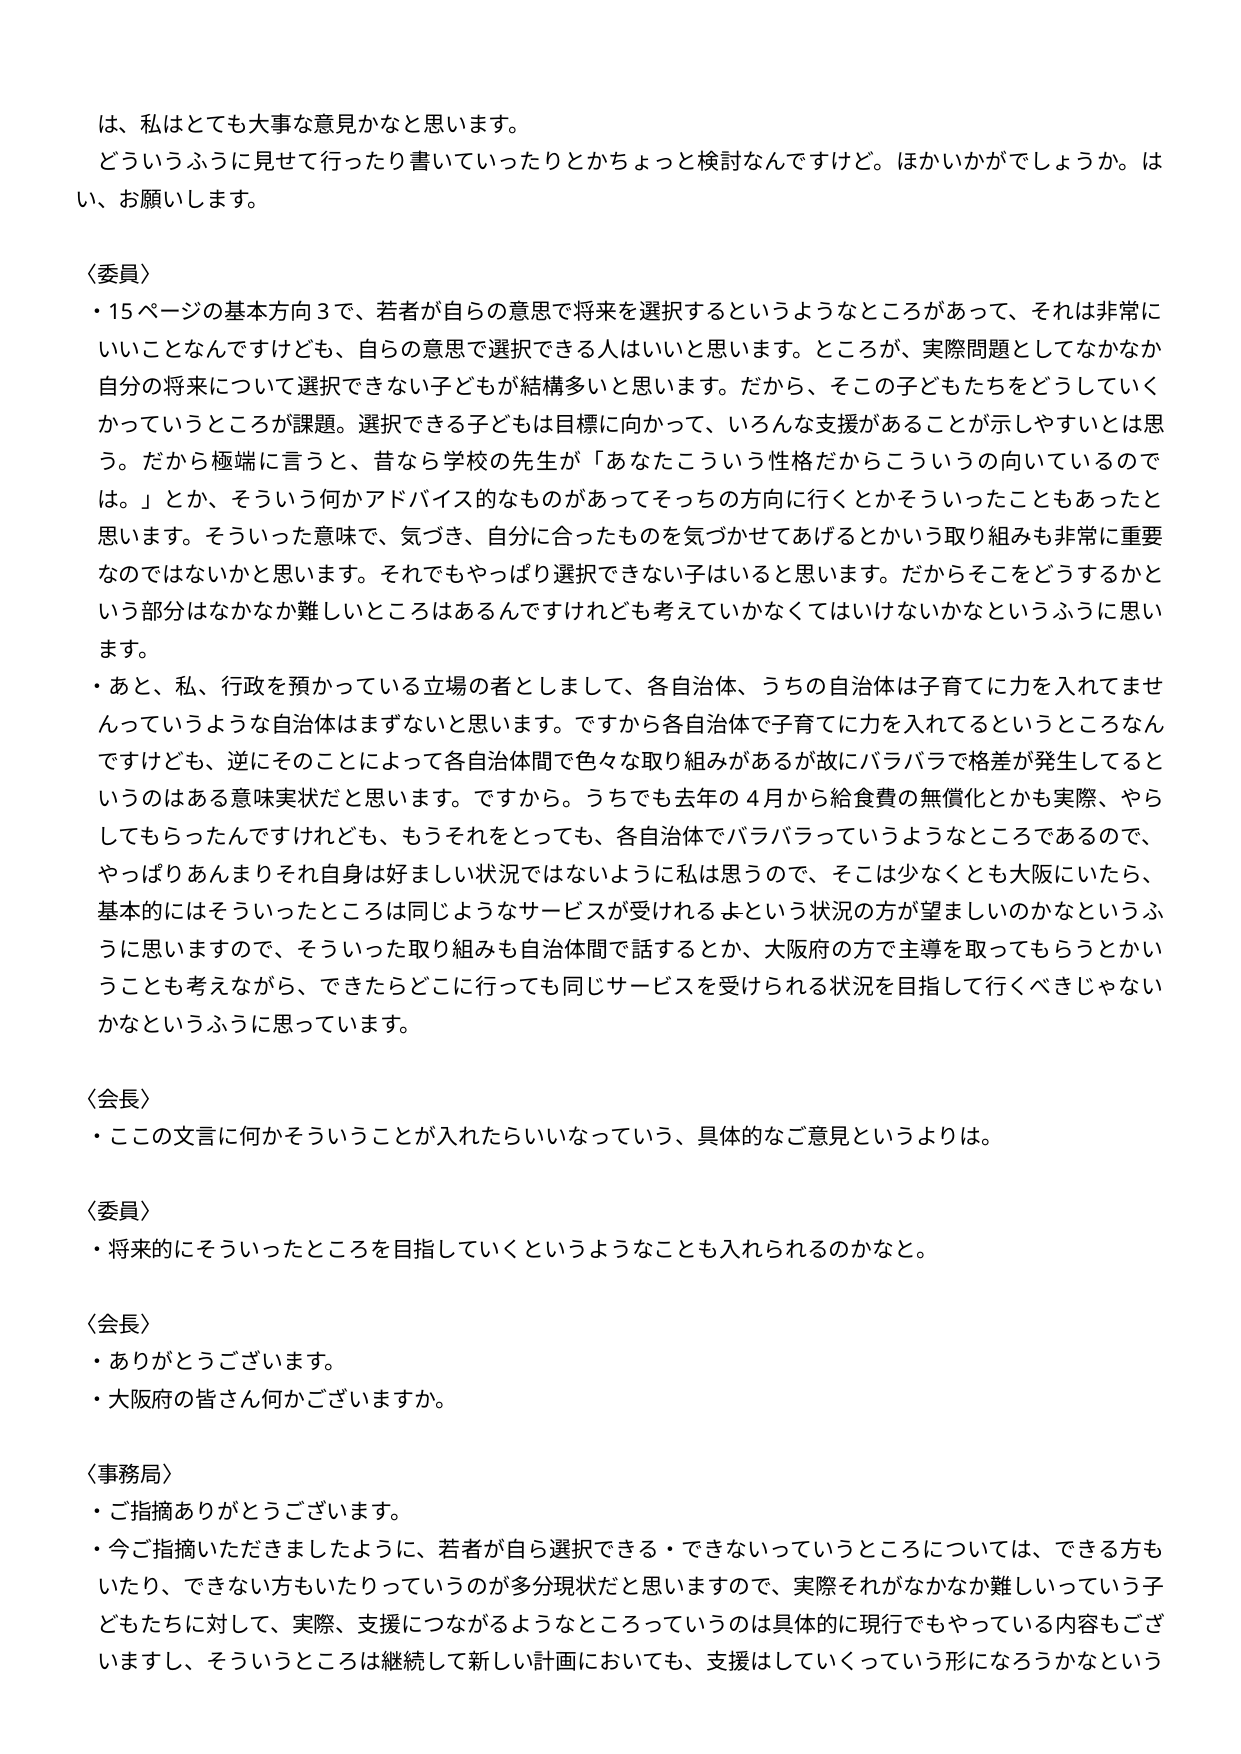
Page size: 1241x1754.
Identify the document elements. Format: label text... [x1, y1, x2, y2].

text ・ここの文言に何かそういうことが入れたらいいなっていう、具体的なご意見というよりは。 [75, 1116, 1165, 1154]
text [86, 1529, 1165, 1679]
text 〈会長〉 [75, 1079, 1165, 1116]
text 〈事務局〉 [75, 1454, 1165, 1491]
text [86, 104, 1165, 141]
text ・ご指摘ありがとうございます。 [75, 1491, 1165, 1529]
text ・将来的にそういったところを目指していくというようなことも入れられるのかなと。 [75, 1229, 1165, 1266]
text 〈委員〉 [75, 254, 1165, 291]
text 〈会長〉 [75, 1304, 1165, 1341]
text ・15ページの基本方向3で、若者が自らの意思で将来を選択するというようなところがあって、それは非常にいいことなんですけども、自らの意思で選択できる人はいいと思います。ところが、実際問題としてなかなか自分の将来について選択できない子どもが結構多いと思います。だから、そこの子どもたちをどうしていくかっていうところが課題。選択できる子どもは目標に向かって、いろんな支援があることが示しやすいとは思う。だから極端に言うと、昔なら学校の先生が「あなたこういう性格だからこういうの向いているのでは。」とか、そういう何かアドバイス的なものがあってそっちの方向に行くとかそういったこともあったと思います。そういった意味で、気づき、自分に合ったものを気づかせてあげるとかいう取り組みも非常に重要なのではないかと思います。それでもやっぱり選択できない子はいると思います。だからそこをどうするかという部分はなかなか難しいところはあるんですけれども考えていかなくてはいけないかなというふうに思います。 [86, 291, 1165, 666]
text ・あと、私、行政を預かっている立場の者としまして、各自治体、うちの自治体は子育てに力を入れてませんっていうような自治体はまずないと思います。ですから各自治体で子育てに力を入れてるというところなんですけども、逆にそのことによって各自治体間で色々な取り組みがあるが故にバラバラで格差が発生してるというのはある意味実状だと思います。ですから。うちでも去年の4月から給食費の無償化とかも実際、やらしてもらったんですけれども、もうそれをとっても、各自治体でバラバラっていうようなところであるので、やっぱりあんまりそれ自身は好ましい状況ではないように私は思うので、そこは少なくとも大阪にいたら、基本的にはそういったところは同じようなサービスが受けれるよという状況の方が望ましいのかなというふうに思いますので、そういった取り組みも自治体間で話するとか、大阪府の方で主導を取ってもらうとかいうことも考えながら、できたらどこに行っても同じサービスを受けられる状況を目指して行くべきじゃないかなというふうに思っています。 [86, 666, 1165, 1041]
text どういうふうに見せて行ったり書いていったりとかちょっと検討なんですけど。ほかいかがでしょうか。はい、お願いします。 [75, 141, 1165, 216]
text ・ありがとうございます。 [75, 1341, 1165, 1379]
text 〈委員〉 [75, 1191, 1165, 1229]
text ・大阪府の皆さん何かございますか。 [75, 1379, 1165, 1416]
